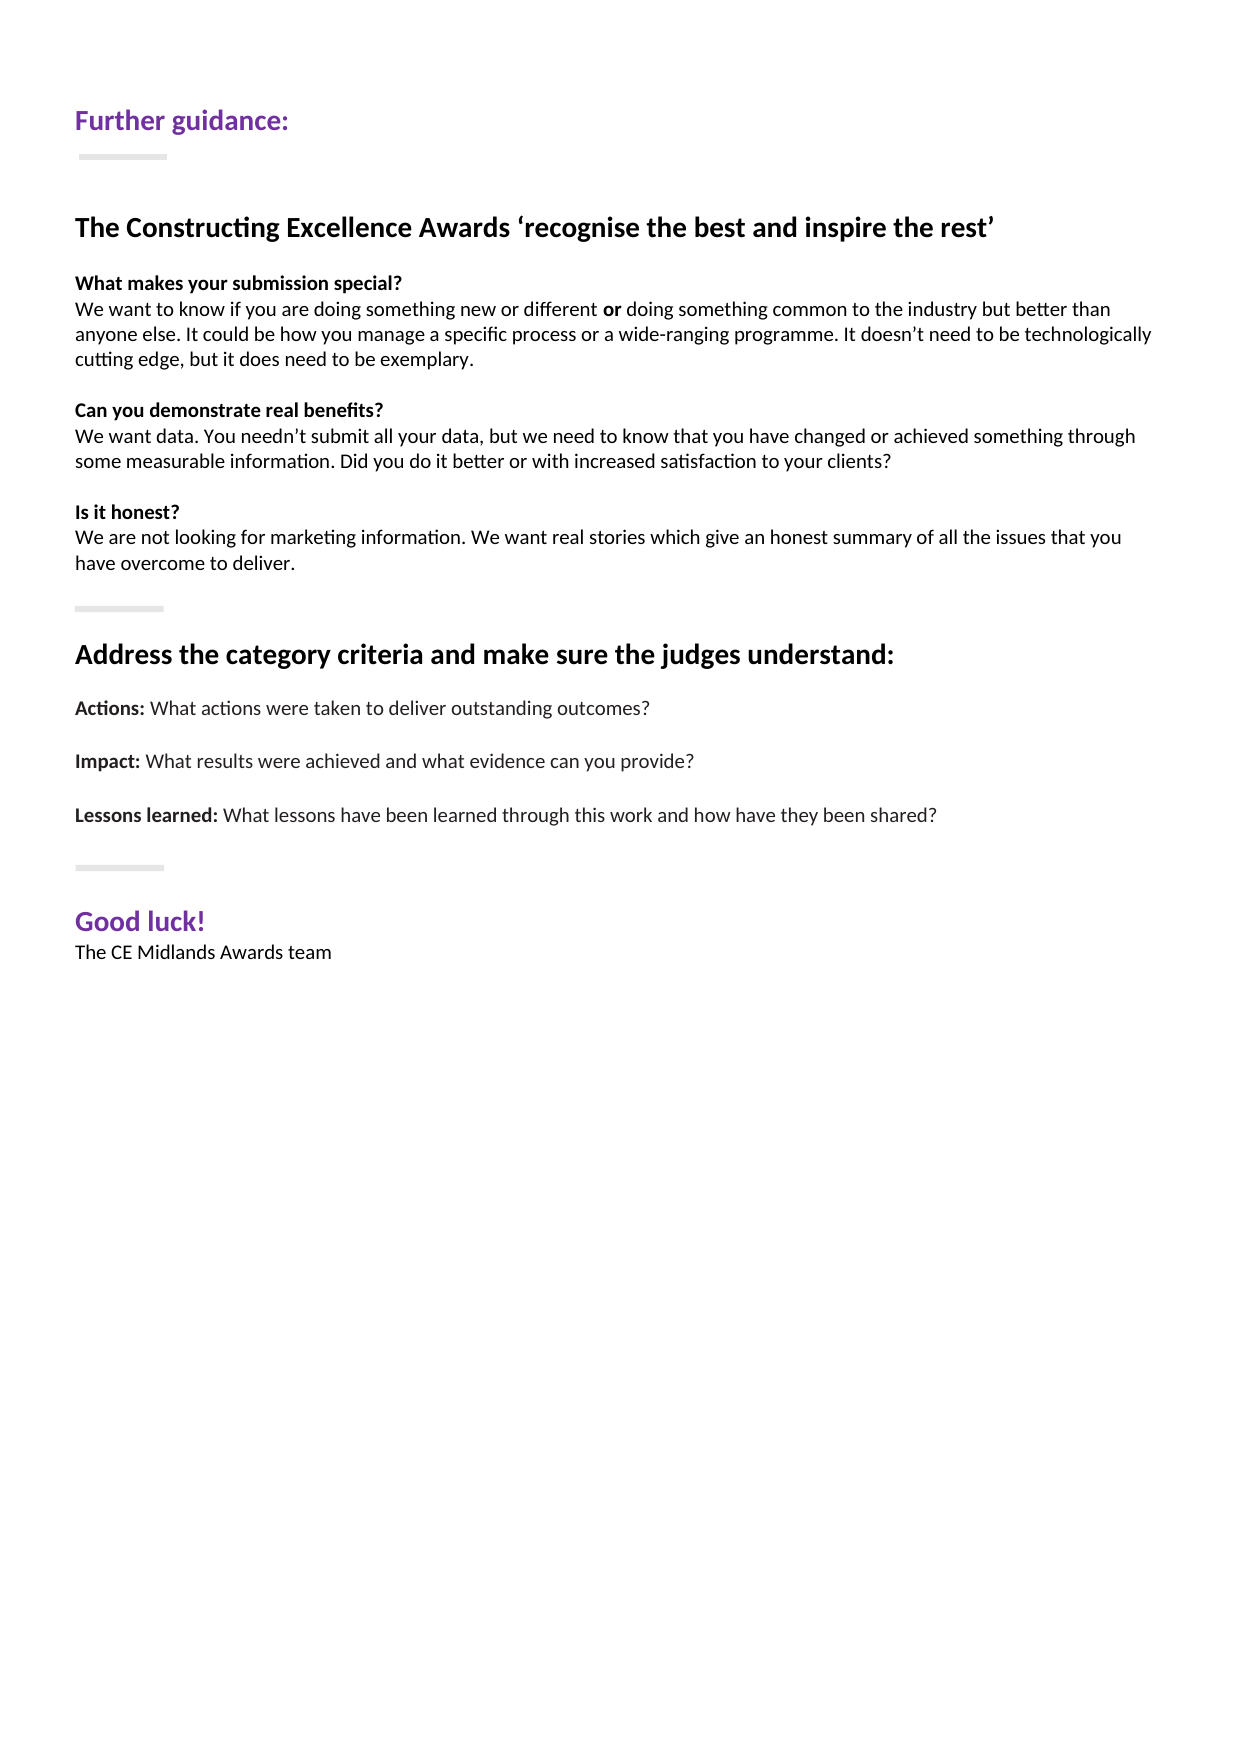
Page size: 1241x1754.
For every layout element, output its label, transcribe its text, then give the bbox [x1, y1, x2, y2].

text Address the category criteria and make sure the judges understand: [75, 636, 1165, 672]
text We want to know if you are doing something new or different or doing something common to the industry but better than anyone else. It could be how you manage a specific process or a wide-ranging programme. It doesn’t need to be technologically cutting edge, but it does need to be exemplary. [75, 296, 1165, 372]
text Can you demonstrate real benefits? [75, 397, 1165, 423]
text Impact: What results were achieved and what evidence can you provide? [75, 748, 1165, 802]
text Good luck! [75, 903, 1165, 939]
text Is it honest? [75, 499, 1165, 524]
text The CE Midlands Awards team [75, 939, 1165, 964]
text The Constructing Excellence Awards ‘recognise the best and inspire the rest’ [75, 209, 1165, 245]
text Actions: What actions were taken to deliver outstanding outcomes? [75, 695, 1165, 748]
text We are not looking for marketing information. We want real stories which give an honest summary of all the issues that you have overcome to deliver. [75, 524, 1165, 575]
text What makes your submission special? [75, 270, 1165, 296]
text Lessons learned: What lessons have been learned through this work and how have they been shared? [75, 802, 1165, 827]
text We want data. You needn’t submit all your data, but we need to know that you have changed or achieved something through some measurable information. Did you do it better or with increased satisfaction to your clients? [75, 423, 1165, 474]
text Further guidance: [75, 102, 1165, 138]
